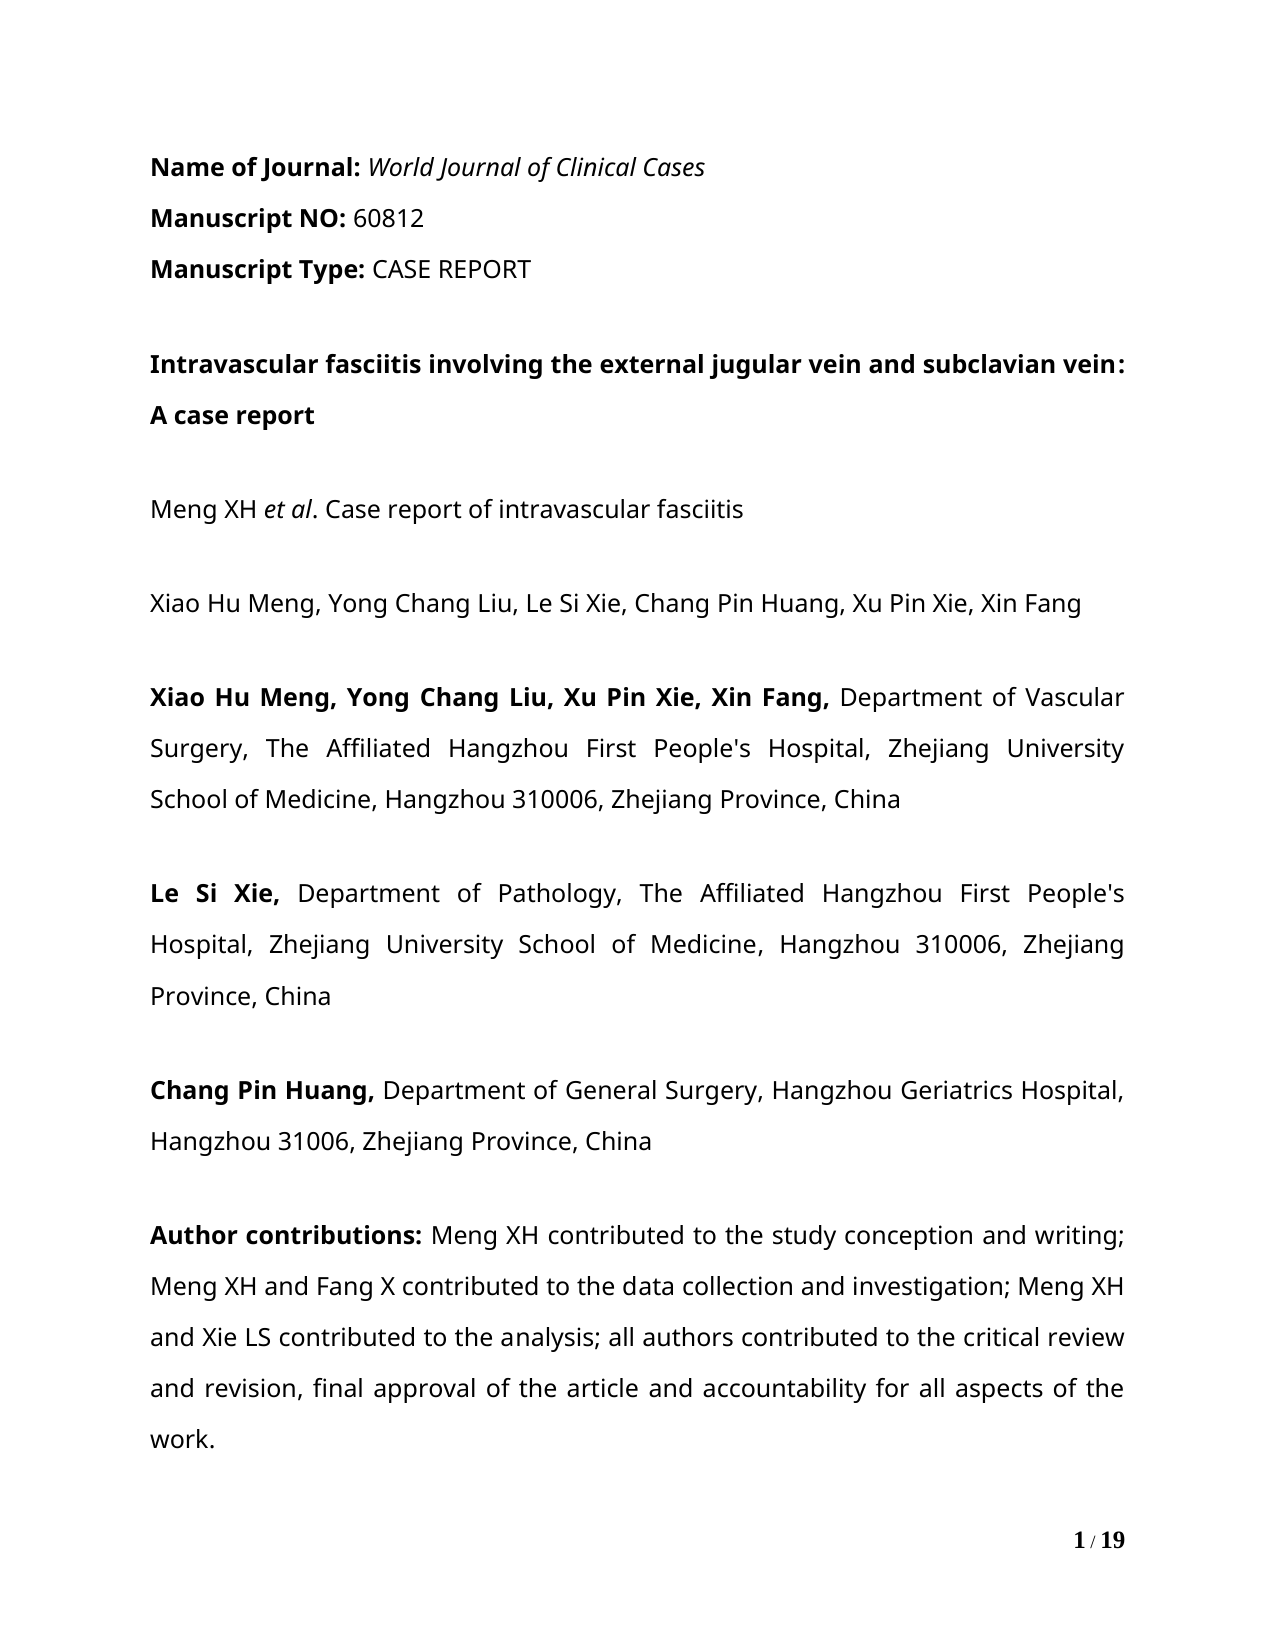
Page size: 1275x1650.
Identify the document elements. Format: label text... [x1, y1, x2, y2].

text Intravascular fasciitis involving the external jugular vein and subclavian vein: A case report [150, 346, 1125, 431]
text Le Si Xie, Department of Pathology, The Affiliated Hangzhou First People's Hospital, Zhejiang University School of Medicine, Hangzhou 310006, Zhejiang Province, China [150, 876, 1125, 1012]
text Xiao Hu Meng, Yong Chang Liu, Le Si Xie, Chang Pin Huang, Xu Pin Xie, Xin Fang [150, 586, 1125, 620]
text Chang Pin Huang, Department of General Surgery, Hangzhou Geriatrics Hospital, Hangzhou 31006, Zhejiang Province, China [150, 1072, 1125, 1157]
text Manuscript NO: 60812 [150, 201, 1125, 235]
text Name of Journal: World Journal of Clinical Cases [150, 150, 1125, 184]
text Manuscript Type: CASE REPORT [150, 252, 1125, 286]
text Xiao Hu Meng, Yong Chang Liu, Xu Pin Xie, Xin Fang, Department of Vascular Surgery, The Affiliated Hangzhou First People's Hospital, Zhejiang University School of Medicine, Hangzhou 310006, Zhejiang Province, China [150, 680, 1125, 816]
text Meng XH et al. Case report of intravascular fasciitis [150, 491, 1125, 526]
text Author contributions: Meng XH contributed to the study conception and writing; Meng XH and Fang X contributed to the data collection and investigation; Meng XH and Xie LS contributed to the analysis; all authors contributed to the critical review and revision, final approval of the article and accountability for all aspects of the work. [150, 1217, 1125, 1456]
